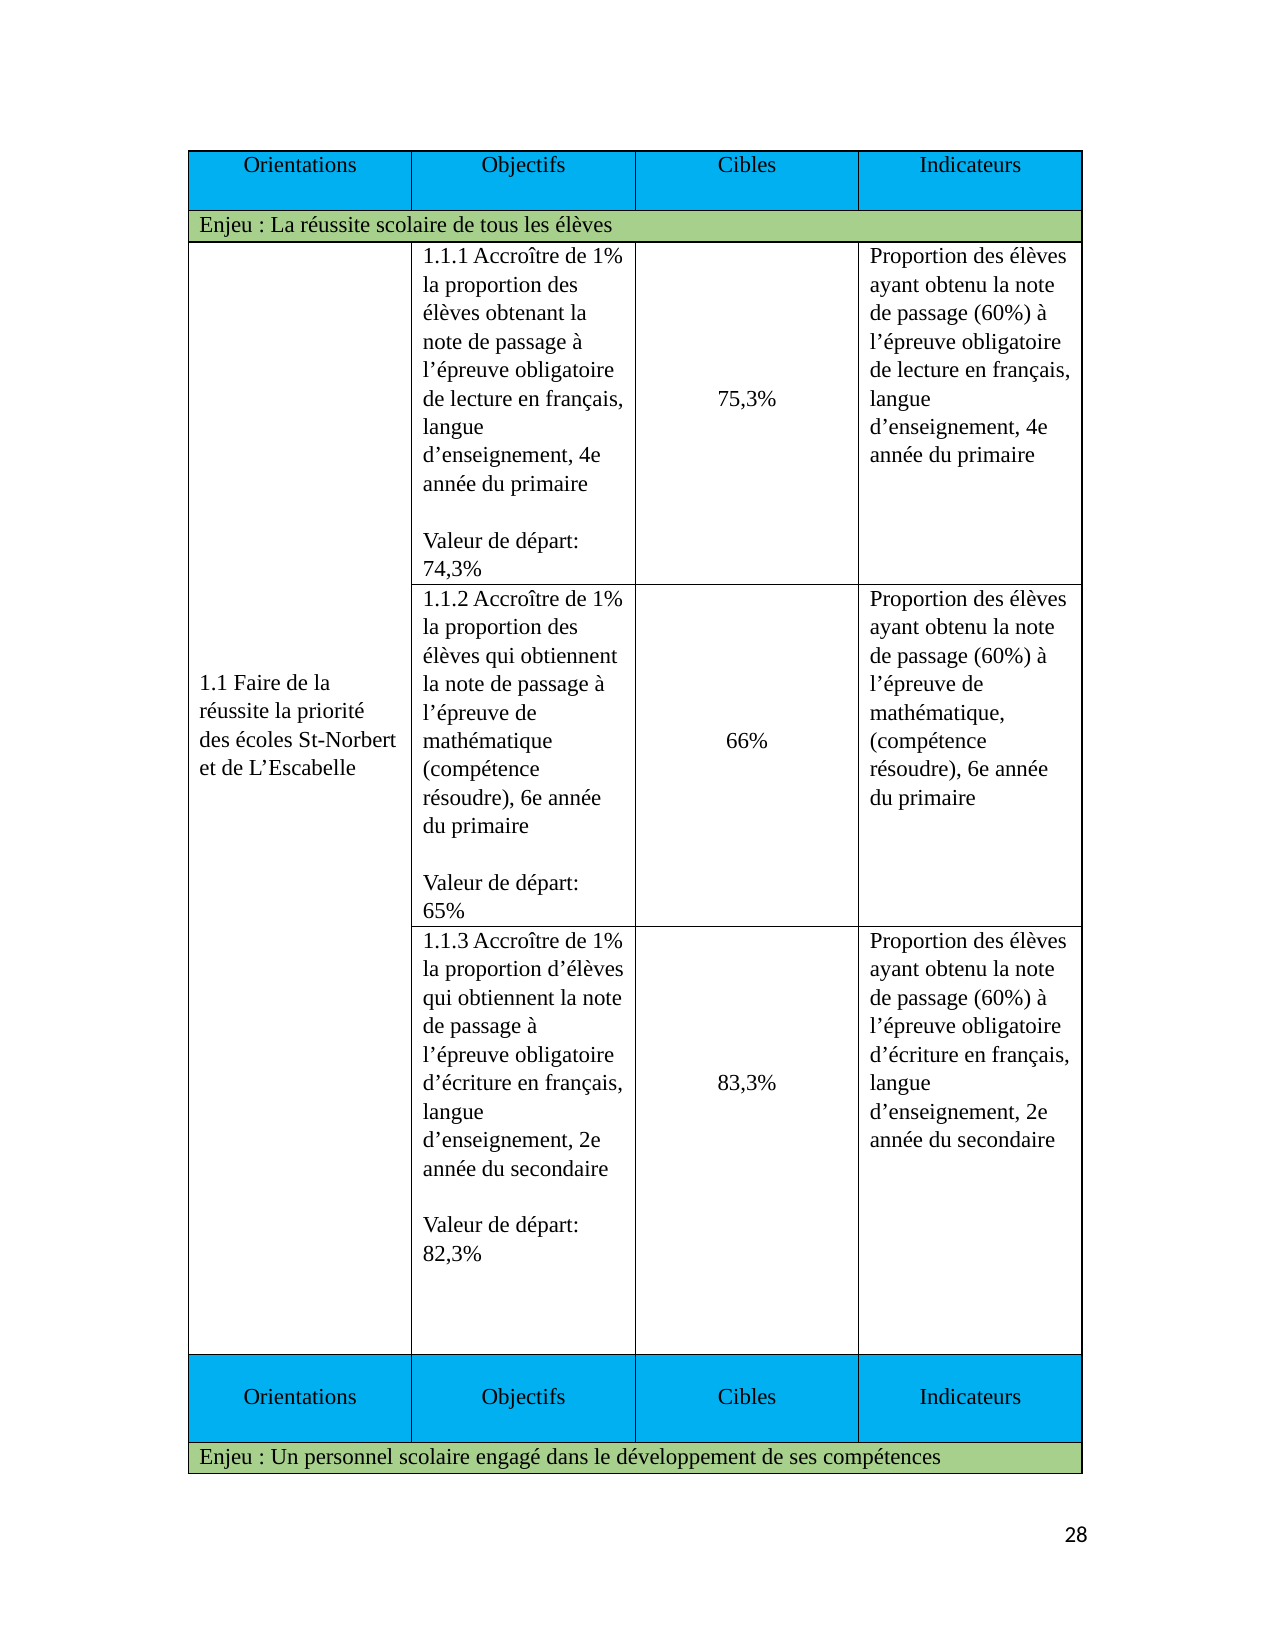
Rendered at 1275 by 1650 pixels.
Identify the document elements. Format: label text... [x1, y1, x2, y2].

table_cell Objectifs [412, 1355, 635, 1442]
table_cell Proportion des élèves ayant obtenu la note de passage (60%) à l’épreuve obligatoire d’écriture en français, langue d’enseignement, 2e année du secondaire [859, 927, 1081, 1354]
table_cell Indicateurs [859, 1355, 1081, 1442]
table_header Cibles [636, 152, 858, 210]
table_cell 83,3% [636, 927, 858, 1354]
table_cell Proportion des élèves ayant obtenu la note de passage (60%) à l’épreuve obligatoire de lecture en français, langue d’enseignement, 4e année du primaire [859, 243, 1081, 584]
table_cell Enjeu : Un personnel scolaire engagé dans le développement de ses compétences [189, 1443, 1081, 1473]
table_header Orientations [189, 152, 411, 210]
table_cell 66% [636, 585, 858, 926]
table_header Objectifs [412, 152, 635, 210]
table_cell 1.1 Faire de la réussite la priorité des écoles St-Norbert et de L’Escabelle [189, 243, 411, 1354]
table_cell Cibles [636, 1355, 858, 1442]
table_header Indicateurs [859, 152, 1081, 210]
table_cell 75,3% [636, 243, 858, 584]
table_cell 1.1.2 Accroître de 1% la proportion des élèves qui obtiennent la note de passage à l’épreuve de mathématique (compétence résoudre), 6e année du primaire Valeur de départ: 65% [412, 585, 635, 926]
table_cell 1.1.3 Accroître de 1% la proportion d’élèves qui obtiennent la note de passage à l’épreuve obligatoire d’écriture en français, langue d’enseignement, 2e année du secondaire Valeur de départ: 82,3% [412, 927, 635, 1354]
table_cell Orientations [189, 1355, 411, 1442]
table_cell 1.1.1 Accroître de 1% la proportion des élèves obtenant la note de passage à l’épreuve obligatoire de lecture en français, langue d’enseignement, 4e année du primaire Valeur de départ: 74,3% [412, 243, 635, 584]
table_cell Enjeu : La réussite scolaire de tous les élèves [189, 211, 1081, 241]
table_cell Proportion des élèves ayant obtenu la note de passage (60%) à l’épreuve de mathématique, (compétence résoudre), 6e année du primaire [859, 585, 1081, 926]
